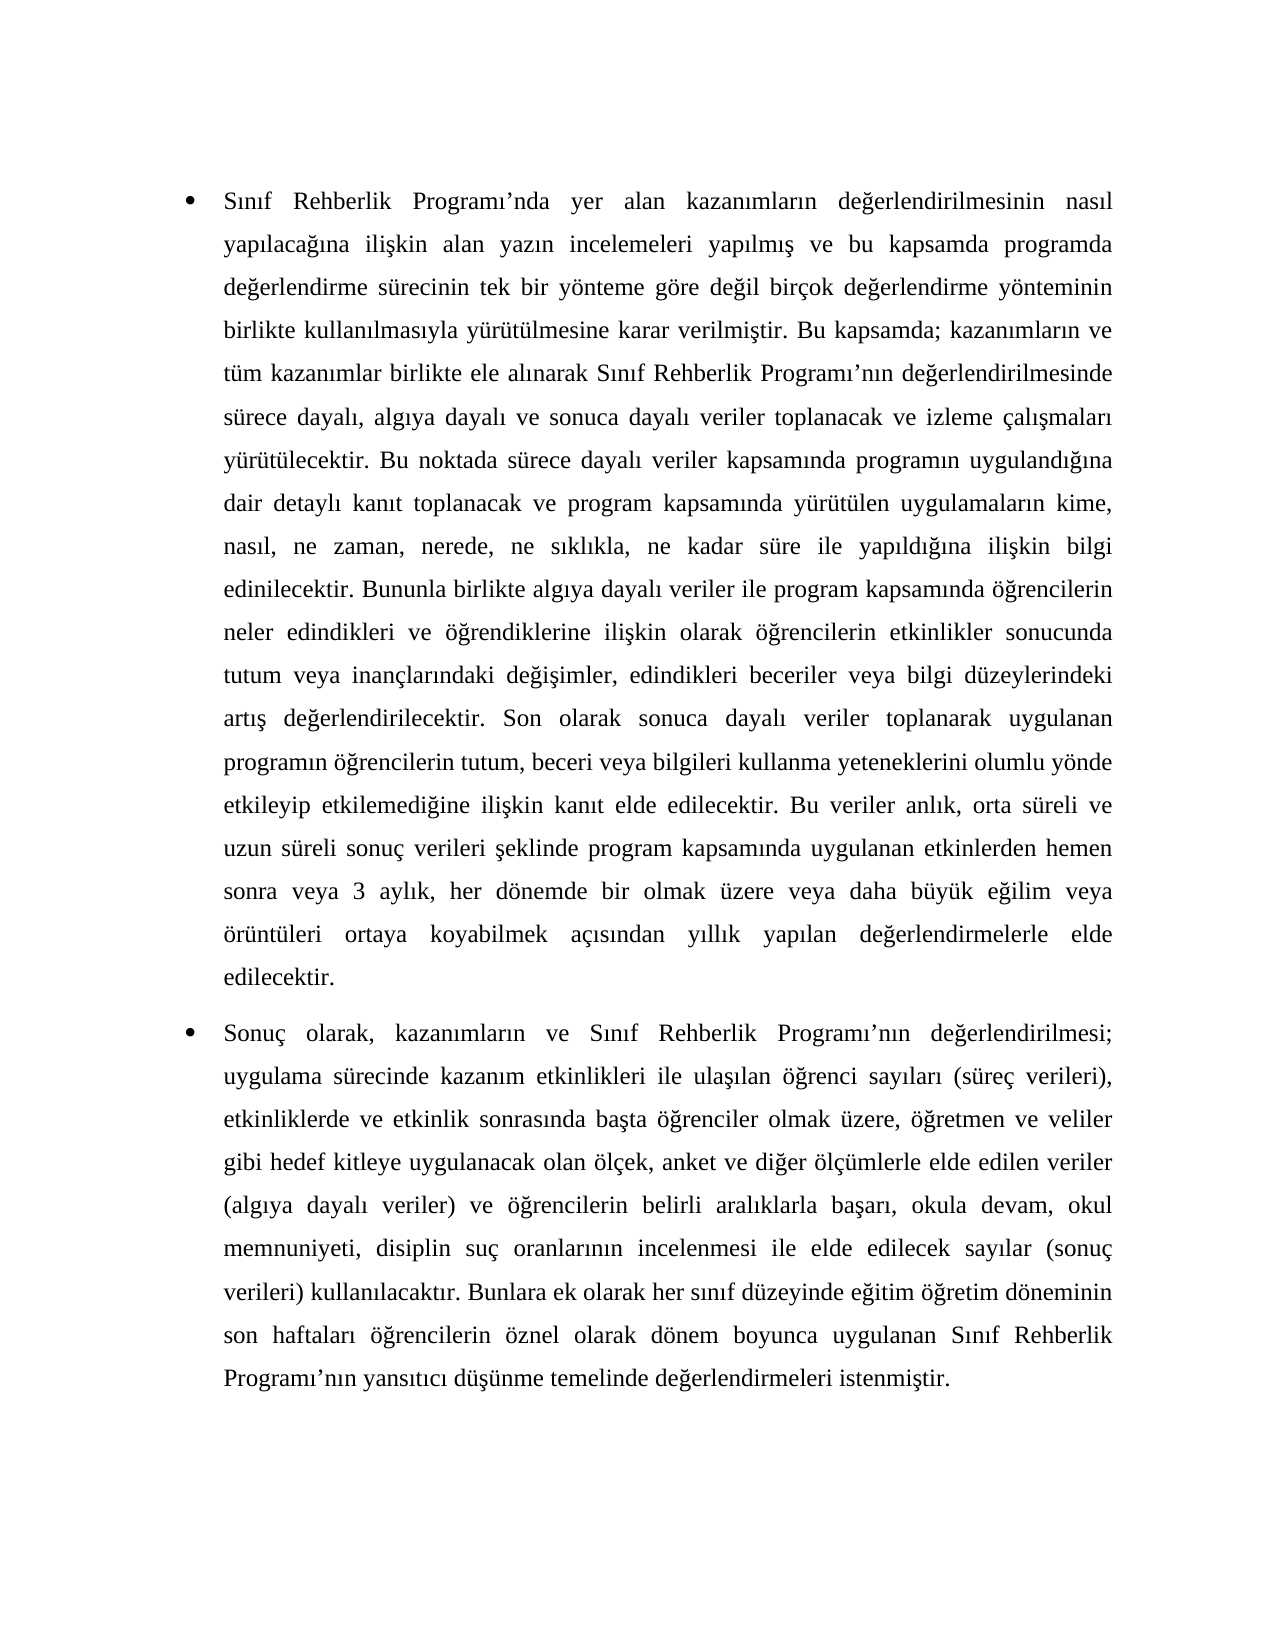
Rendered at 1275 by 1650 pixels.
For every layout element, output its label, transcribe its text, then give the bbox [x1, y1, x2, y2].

list Sonuç olarak, kazanımların ve Sınıf Rehberlik Programı’nın değerlendirilmesi; uygulama sürecinde kazanım etkinlikleri ile ulaşılan öğrenci sayıları (süreç verileri), etkinliklerde ve etkinlik sonrasında başta öğrenciler olmak üzere, öğretmen ve veliler gibi hedef kitleye uygulanacak olan ölçek, anket ve diğer ölçümlerle elde edilen veriler (algıya dayalı veriler) ve öğrencilerin belirli aralıklarla başarı, okula devam, okul memnuniyeti, disiplin suç oranlarının incelenmesi ile elde edilecek sayılar (sonuç verileri) kullanılacaktır. Bunlara ek olarak her sınıf düzeyinde eğitim öğretim döneminin son haftaları öğrencilerin öznel olarak dönem boyunca uygulanan Sınıf Rehberlik Programı’nın yansıtıcı düşünme temelinde değerlendirmeleri istenmiştir. [186, 1018, 1113, 1392]
list Sınıf Rehberlik Programı’nda yer alan kazanımların değerlendirilmesinin nasıl yapılacağına ilişkin alan yazın incelemeleri yapılmış ve bu kapsamda programda değerlendirme sürecinin tek bir yönteme göre değil birçok değerlendirme yönteminin birlikte kullanılmasıyla yürütülmesine karar verilmiştir. Bu kapsamda; kazanımların ve tüm kazanımlar birlikte ele alınarak Sınıf Rehberlik Programı’nın değerlendirilmesinde sürece dayalı, algıya dayalı ve sonuca dayalı veriler toplanacak ve izleme çalışmaları yürütülecektir. Bu noktada sürece dayalı veriler kapsamında programın uygulandığına dair detaylı kanıt toplanacak ve program kapsamında yürütülen uygulamaların kime, nasıl, ne zaman, nerede, ne sıklıkla, ne kadar süre ile yapıldığına ilişkin bilgi edinilecektir. Bununla birlikte algıya dayalı veriler ile program kapsamında öğrencilerin neler edindikleri ve öğrendiklerine ilişkin olarak öğrencilerin etkinlikler sonucunda tutum veya inançlarındaki değişimler, edindikleri beceriler veya bilgi düzeylerindeki artış değerlendirilecektir. Son olarak sonuca dayalı veriler toplanarak uygulanan programın öğrencilerin tutum, beceri veya bilgileri kullanma yeteneklerini olumlu yönde etkileyip etkilemediğine ilişkin kanıt elde edilecektir. Bu veriler anlık, orta süreli ve uzun süreli sonuç verileri şeklinde program kapsamında uygulanan etkinlerden hemen sonra veya 3 aylık, her dönemde bir olmak üzere veya daha büyük eğilim veya örüntüleri ortaya koyabilmek açısından yıllık yapılan değerlendirmelerle elde edilecektir. [186, 186, 1113, 991]
